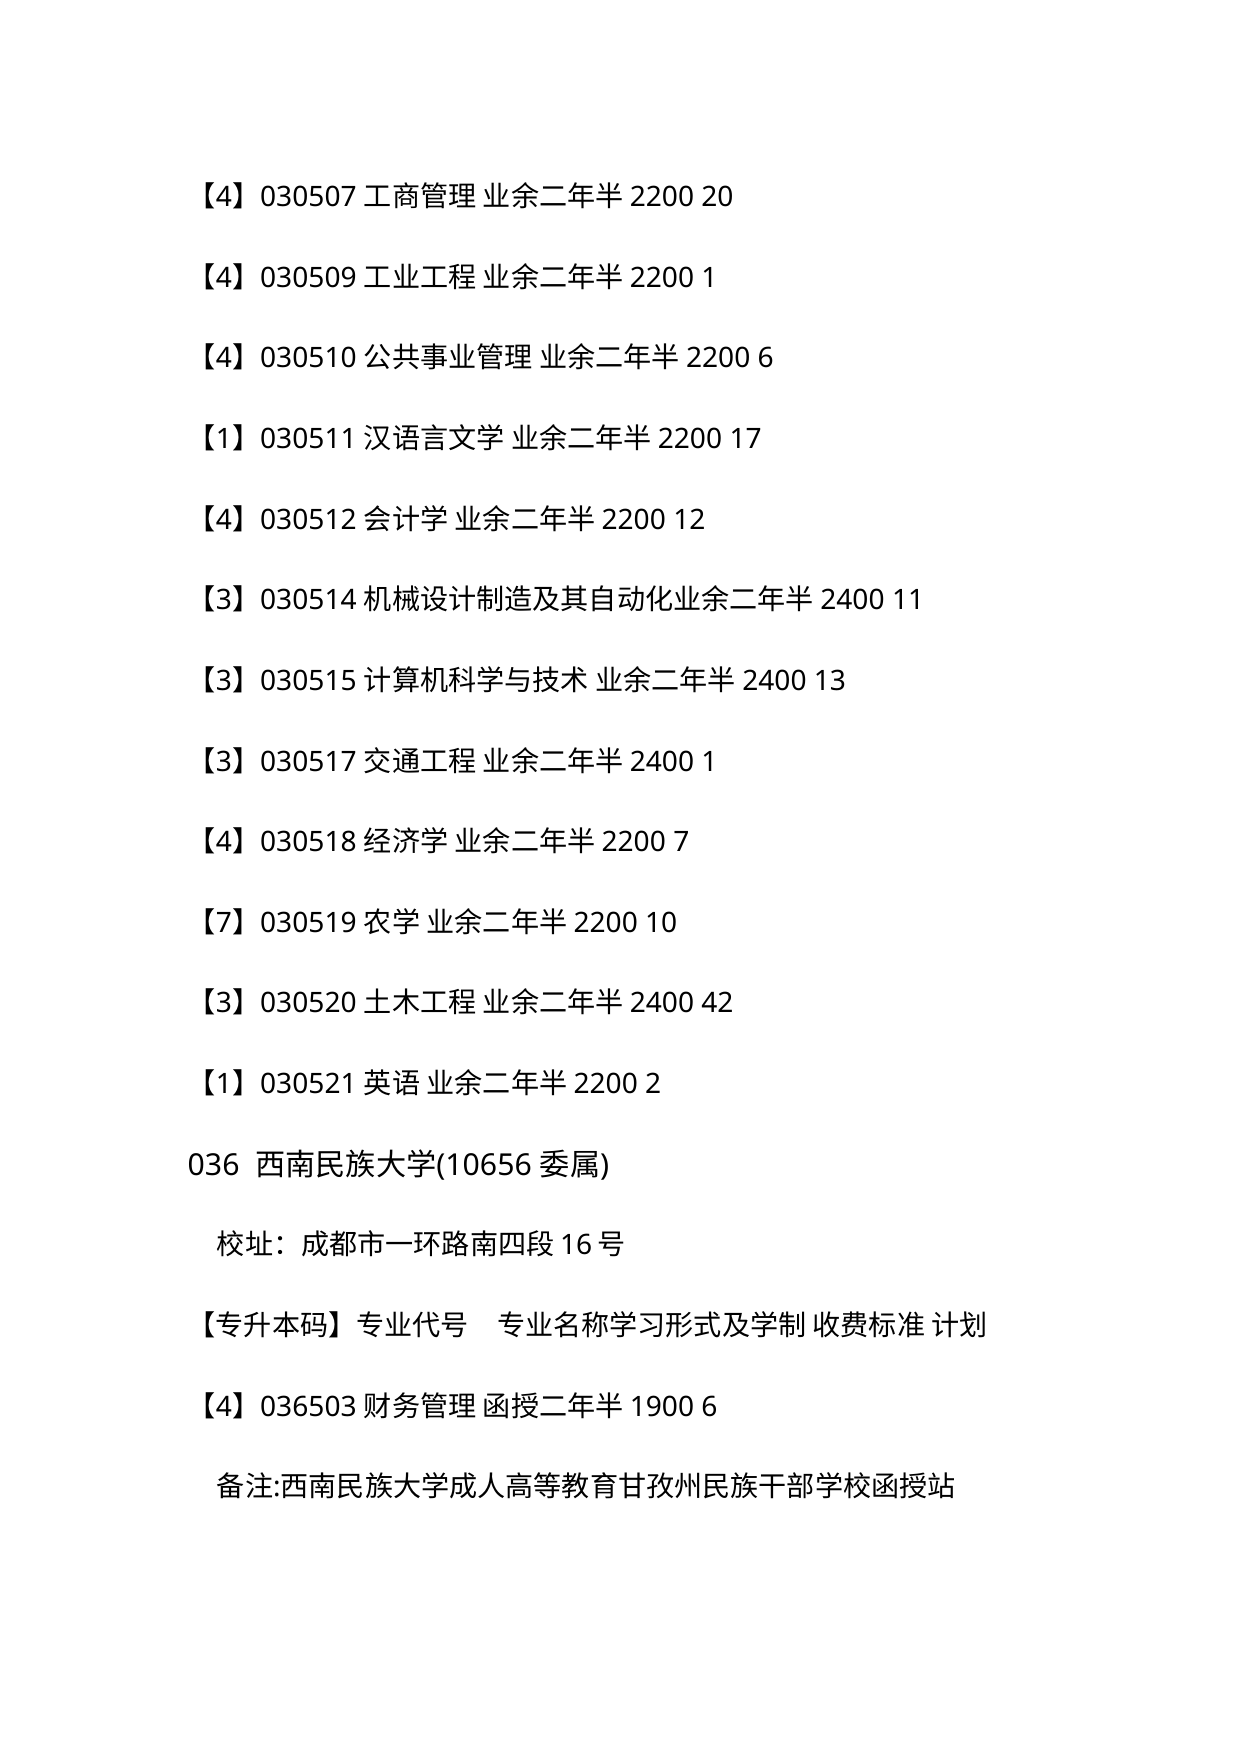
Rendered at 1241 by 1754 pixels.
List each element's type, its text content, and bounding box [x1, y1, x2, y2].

text 【4】030509 工业工程 业余二年半 2200 1 [187, 243, 1053, 308]
text 【3】030515 计算机科学与技术 业余二年半 2400 13 [187, 646, 1053, 711]
text 【4】030512 会计学 业余二年半 2200 12 [187, 484, 1053, 549]
text 【7】030519 农学 业余二年半 2200 10 [187, 888, 1053, 953]
text 备注:西南民族大学成人高等教育甘孜州民族干部学校函授站 [187, 1452, 1053, 1517]
text 【1】030521 英语 业余二年半 2200 2 [187, 1049, 1053, 1114]
text 【1】030511 汉语言文学 业余二年半 2200 17 [187, 404, 1053, 469]
text 【4】030518 经济学 业余二年半 2200 7 [187, 807, 1053, 872]
text 【4】036503 财务管理 函授二年半 1900 6 [187, 1371, 1053, 1436]
text 校址：成都市一环路南四段16号 [187, 1210, 1053, 1275]
text 【专升本码】专业代号 专业名称学习形式及学制 收费标准 计划 [187, 1291, 1053, 1356]
text 【4】030510 公共事业管理 业余二年半 2200 6 [187, 323, 1053, 388]
text 【3】030520 土木工程 业余二年半 2400 42 [187, 968, 1053, 1033]
text 【4】030507 工商管理 业余二年半 2200 20 [187, 162, 1053, 227]
text 036 西南民族大学(10656 委属) [187, 1129, 1053, 1194]
text 【3】030517 交通工程 业余二年半 2400 1 [187, 726, 1053, 791]
text 【3】030514 机械设计制造及其自动化业余二年半 2400 11 [187, 565, 1053, 630]
